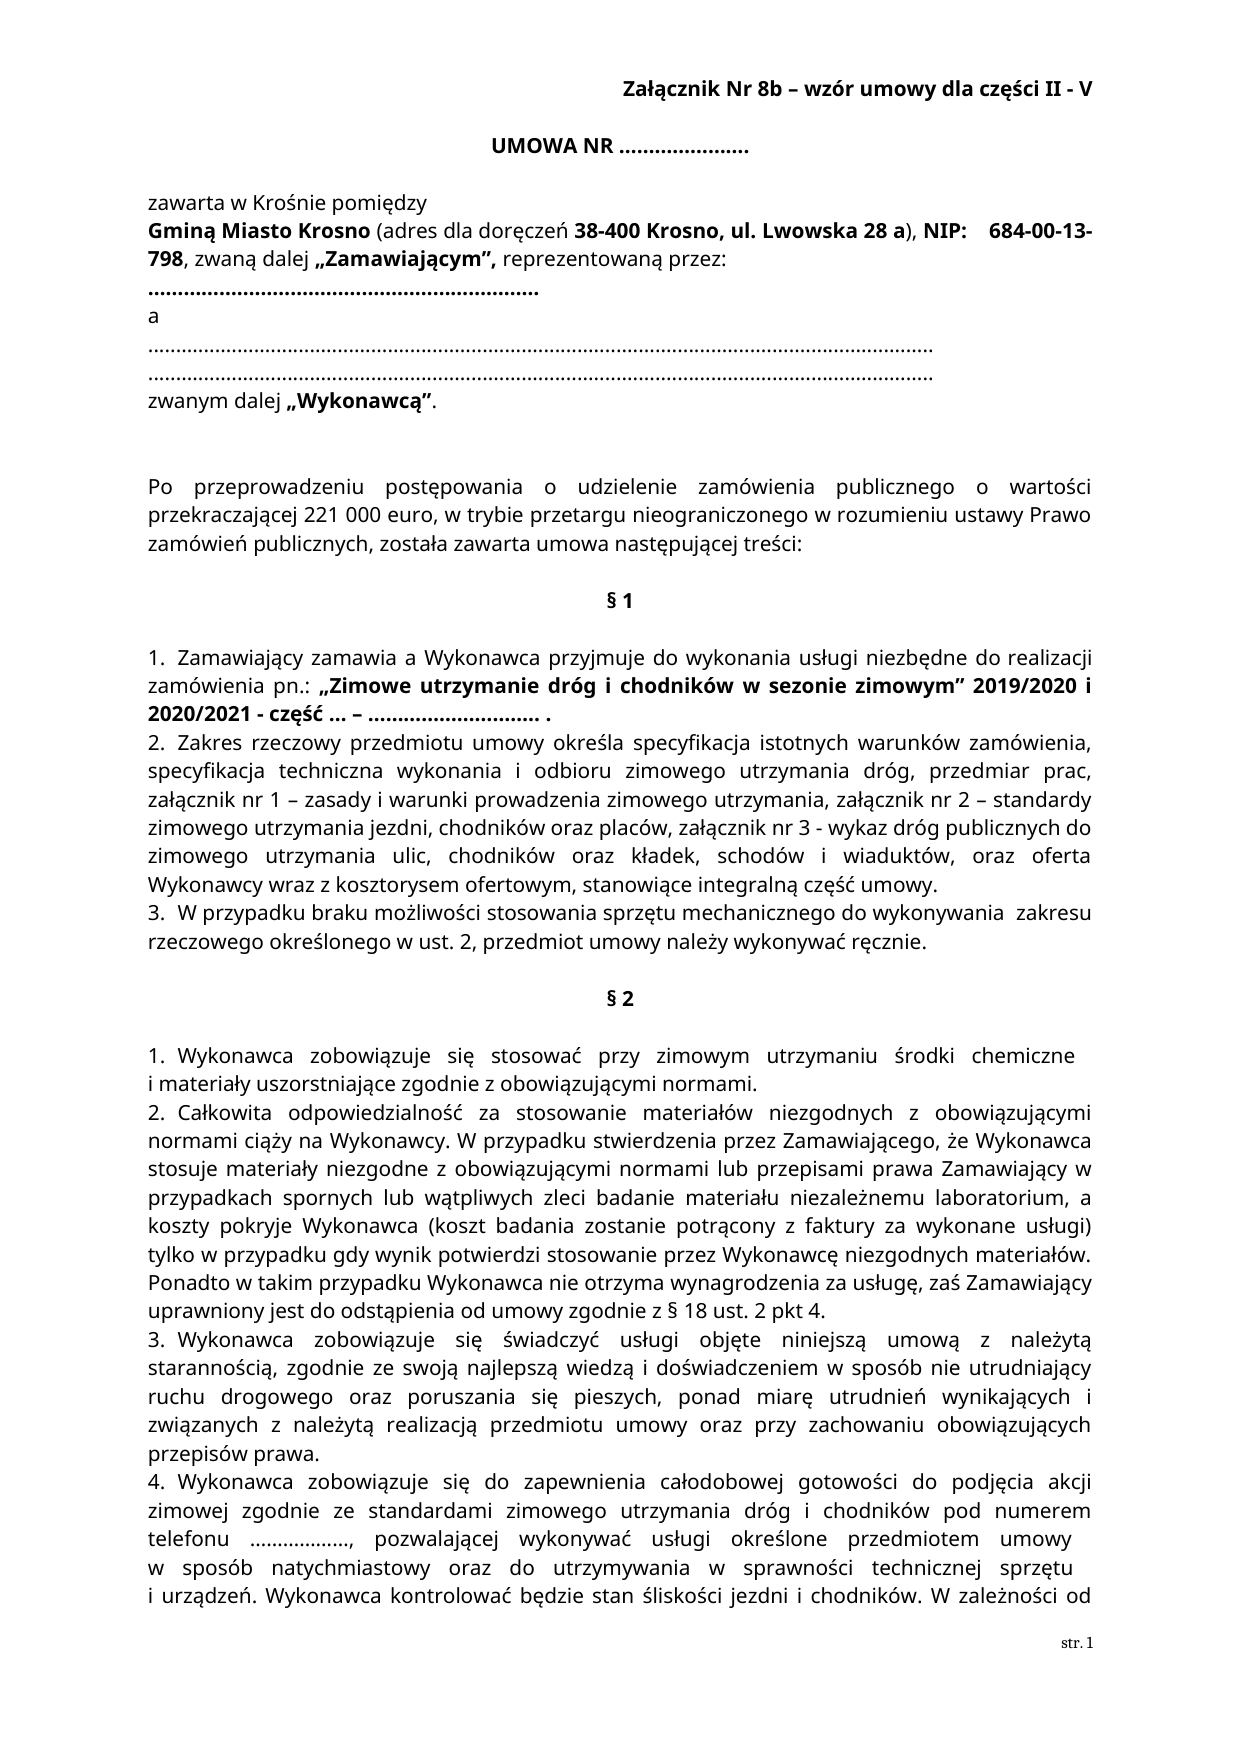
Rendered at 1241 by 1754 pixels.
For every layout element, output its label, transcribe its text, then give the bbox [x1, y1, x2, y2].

list Całkowita odpowiedzialność za stosowanie materiałów niezgodnych z obowiązującymi normami ciąży na Wykonawcy. W przypadku stwierdzenia przez Zamawiającego, że Wykonawca stosuje materiały niezgodne z obowiązującymi normami lub przepisami prawa Zamawiający w przypadkach spornych lub wątpliwych zleci badanie materiału niezależnemu laboratorium, a koszty pokryje Wykonawca (koszt badania zostanie potrącony z faktury za wykonane usługi) tylko w przypadku gdy wynik potwierdzi stosowanie przez Wykonawcę niezgodnych materiałów. Ponadto w takim przypadku Wykonawca nie otrzyma wynagrodzenia za usługę, zaś Zamawiający uprawniony jest do odstąpienia od umowy zgodnie z § 18 ust. 2 pkt 4. [148, 1098, 1093, 1325]
text Gminą Miasto Krosno (adres dla doręczeń 38-400 Krosno, ul. Lwowska 28 a), NIP: 684-00-13-798, zwaną dalej „Zamawiającym”, reprezentowaną przez: [148, 216, 1093, 273]
list W przypadku braku możliwości stosowania sprzętu mechanicznego do wykonywania zakresu rzeczowego określonego w ust. 2, przedmiot umowy należy wykonywać ręcznie. [148, 898, 1093, 955]
text zwanym dalej „Wykonawcą”. [148, 387, 1093, 415]
text ............................................................................................................................................. [148, 358, 1093, 387]
text § 2 [148, 984, 1093, 1012]
text UMOWA NR …………………. [148, 131, 1093, 159]
list Zamawiający zamawia a Wykonawca przyjmuje do wykonania usługi niezbędne do realizacji zamówienia pn.: „Zimowe utrzymanie dróg i chodników w sezonie zimowym” 2019/2020 i 2020/2021 - część … – ……………………….. . [148, 643, 1093, 728]
text ............................................................................................................................................. [148, 330, 1093, 358]
text zawarta w Krośnie pomiędzy [148, 188, 1093, 216]
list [148, 1467, 1093, 1609]
list Wykonawca zobowiązuje się świadczyć usługi objęte niniejszą umową z należytą starannością, zgodnie ze swoją najlepszą wiedzą i doświadczeniem w sposób nie utrudniający ruchu drogowego oraz poruszania się pieszych, ponad miarę utrudnień wynikających i związanych z należytą realizacją przedmiotu umowy oraz przy zachowaniu obowiązujących przepisów prawa. [148, 1325, 1093, 1467]
list Wykonawca zobowiązuje się stosować przy zimowym utrzymaniu środki chemiczne i materiały uszorstniające zgodnie z obowiązującymi normami. [148, 1041, 1093, 1098]
list Zakres rzeczowy przedmiotu umowy określa specyfikacja istotnych warunków zamówienia, specyfikacja techniczna wykonania i odbioru zimowego utrzymania dróg, przedmiar prac, załącznik nr 1 – zasady i warunki prowadzenia zimowego utrzymania, załącznik nr 2 – standardy zimowego utrzymania jezdni, chodników oraz placów, załącznik nr 3 - wykaz dróg publicznych do zimowego utrzymania ulic, chodników oraz kładek, schodów i wiaduktów, oraz oferta Wykonawcy wraz z kosztorysem ofertowym, stanowiące integralną część umowy. [148, 728, 1093, 898]
text ………………………………………………………… [148, 273, 1093, 301]
text a [148, 301, 1093, 330]
text § 1 [148, 586, 1093, 614]
text Załącznik Nr 8b – wzór umowy dla części II - V [148, 74, 1093, 102]
text Po przeprowadzeniu postępowania o udzielenie zamówienia publicznego o wartości przekraczającej 221 000 euro, w trybie przetargu nieograniczonego w rozumieniu ustawy Prawo zamówień publicznych, została zawarta umowa następującej treści: [148, 472, 1093, 557]
